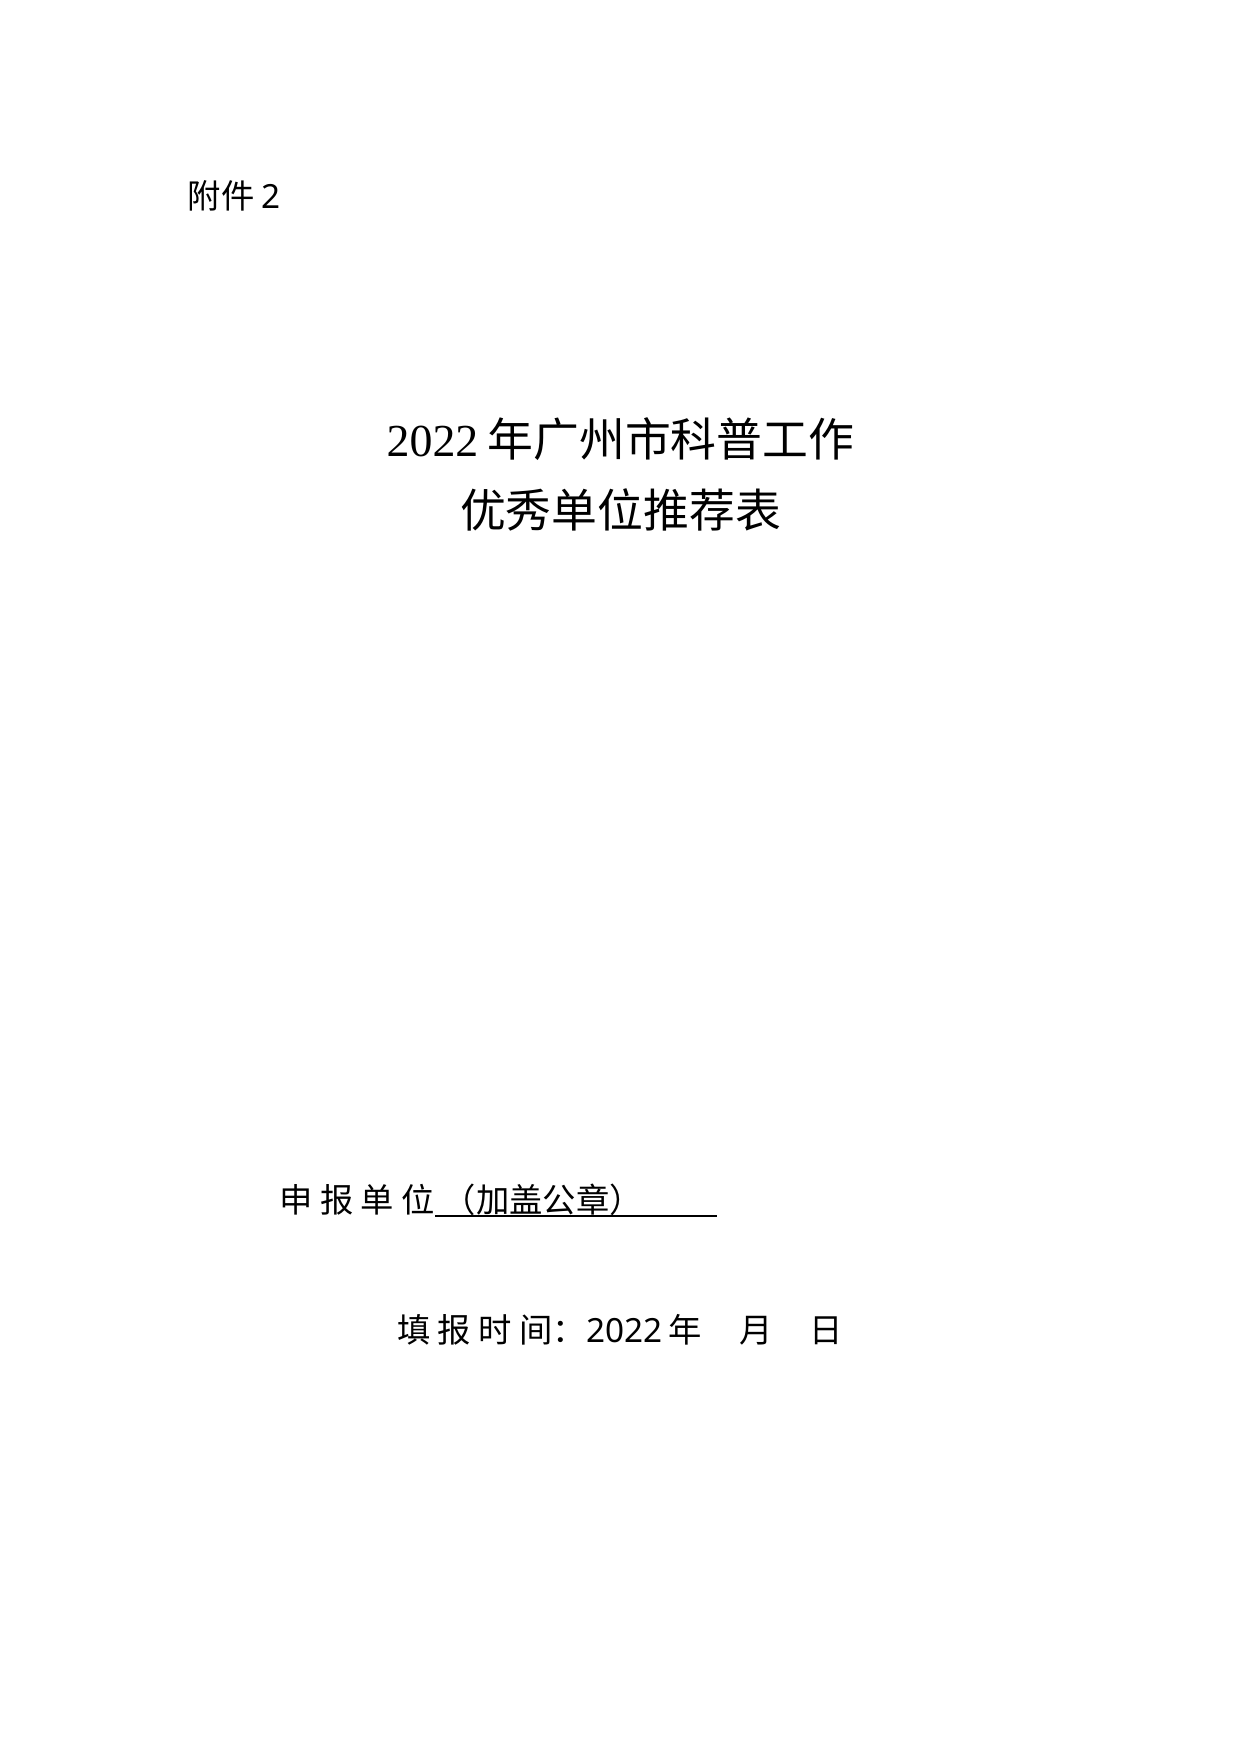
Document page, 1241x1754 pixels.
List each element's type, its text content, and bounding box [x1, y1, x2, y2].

text 2022年广州市科普工作 [187, 399, 1053, 470]
text 填 报 时 间：2022年 月 日 [187, 1303, 1053, 1352]
text 申 报 单 位 （加盖公章） [187, 1174, 1053, 1222]
text 优秀单位推荐表 [187, 470, 1053, 541]
text 附件2 [187, 162, 1053, 227]
